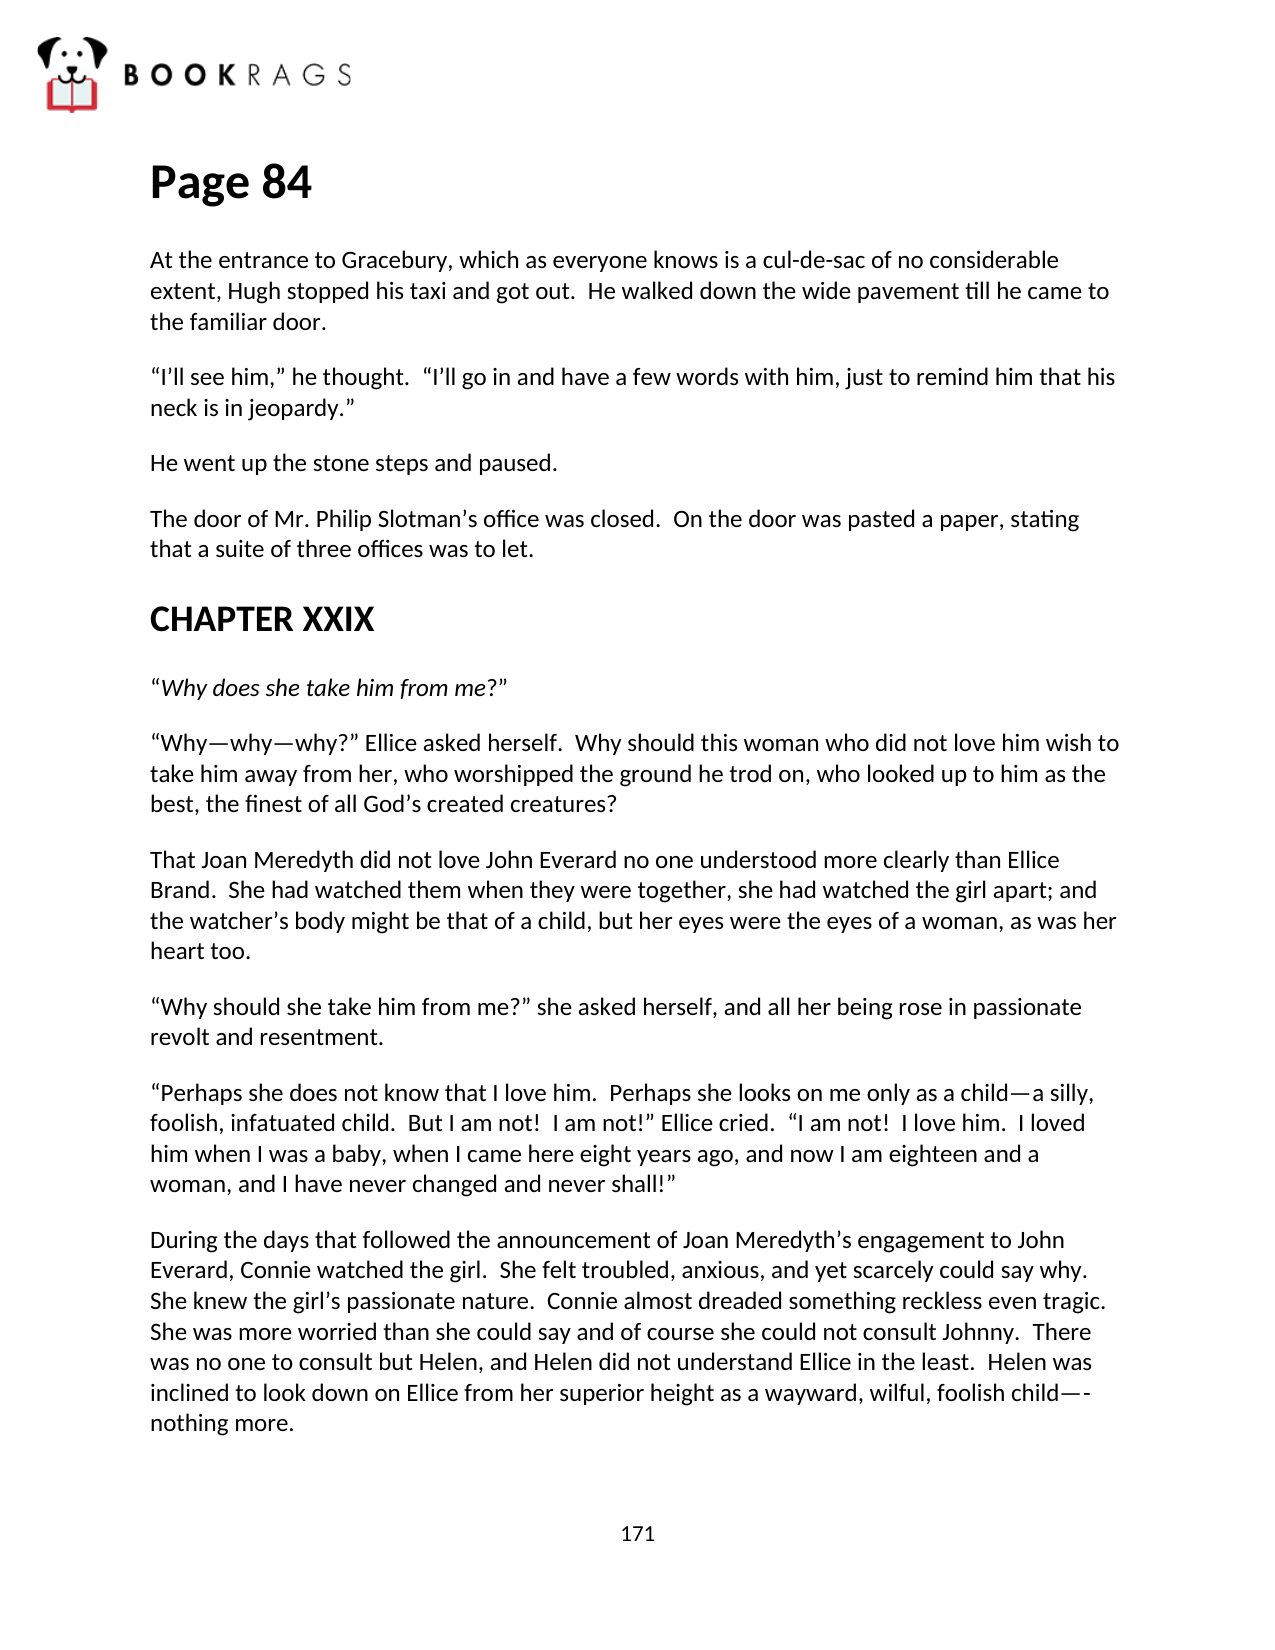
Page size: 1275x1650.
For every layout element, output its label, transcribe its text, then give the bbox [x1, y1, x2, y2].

text During the days that followed the announcement of Joan Meredyth’s engagement to John Everard, Connie watched the girl. She felt troubled, anxious, and yet scarcely could say why. She knew the girl’s passionate nature. Connie almost dreaded something reckless even tragic. She was more worried than she could say and of course she could not consult Johnny. There was no one to consult but Helen, and Helen did not understand Ellice in the least. Helen was inclined to look down on Ellice from her superior height as a wayward, wilful, foolish child—­nothing more. [150, 1224, 1125, 1438]
text The door of Mr. Philip Slotman’s office was closed. On the door was pasted a paper, stating that a suite of three offices was to let. [150, 503, 1125, 564]
text “Why does she take him from me?” [150, 672, 1125, 702]
picture [37, 37, 351, 113]
text CHAPTER XXIX [150, 595, 1125, 641]
text “Why—­why—­why?” Ellice asked herself. Why should this woman who did not love him wish to take him away from her, who worshipped the ground he trod on, who looked up to him as the best, the finest of all God’s created creatures? [150, 727, 1125, 819]
text He went up the stone steps and paused. [150, 447, 1125, 478]
text “I’ll see him,” he thought. “I’ll go in and have a few words with him, just to remind him that his neck is in jeopardy.” [150, 361, 1125, 422]
text At the entrance to Gracebury, which as everyone knows is a cul-de-sac of no considerable extent, Hugh stopped his taxi and got out. He walked down the wide pavement till he came to the familiar door. [150, 244, 1125, 336]
text Page 84 [150, 150, 1125, 211]
text That Joan Meredyth did not love John Everard no one understood more clearly than Ellice Brand. She had watched them when they were together, she had watched the girl apart; and the watcher’s body might be that of a child, but her eyes were the eyes of a woman, as was her heart too. [150, 844, 1125, 966]
text “Perhaps she does not know that I love him. Perhaps she looks on me only as a child—­a silly, foolish, infatuated child. But I am not! I am not!” Ellice cried. “I am not! I love him. I loved him when I was a baby, when I came here eight years ago, and now I am eighteen and a woman, and I have never changed and never shall!” [150, 1077, 1125, 1199]
text “Why should she take him from me?” she asked herself, and all her being rose in passionate revolt and resentment. [150, 991, 1125, 1052]
